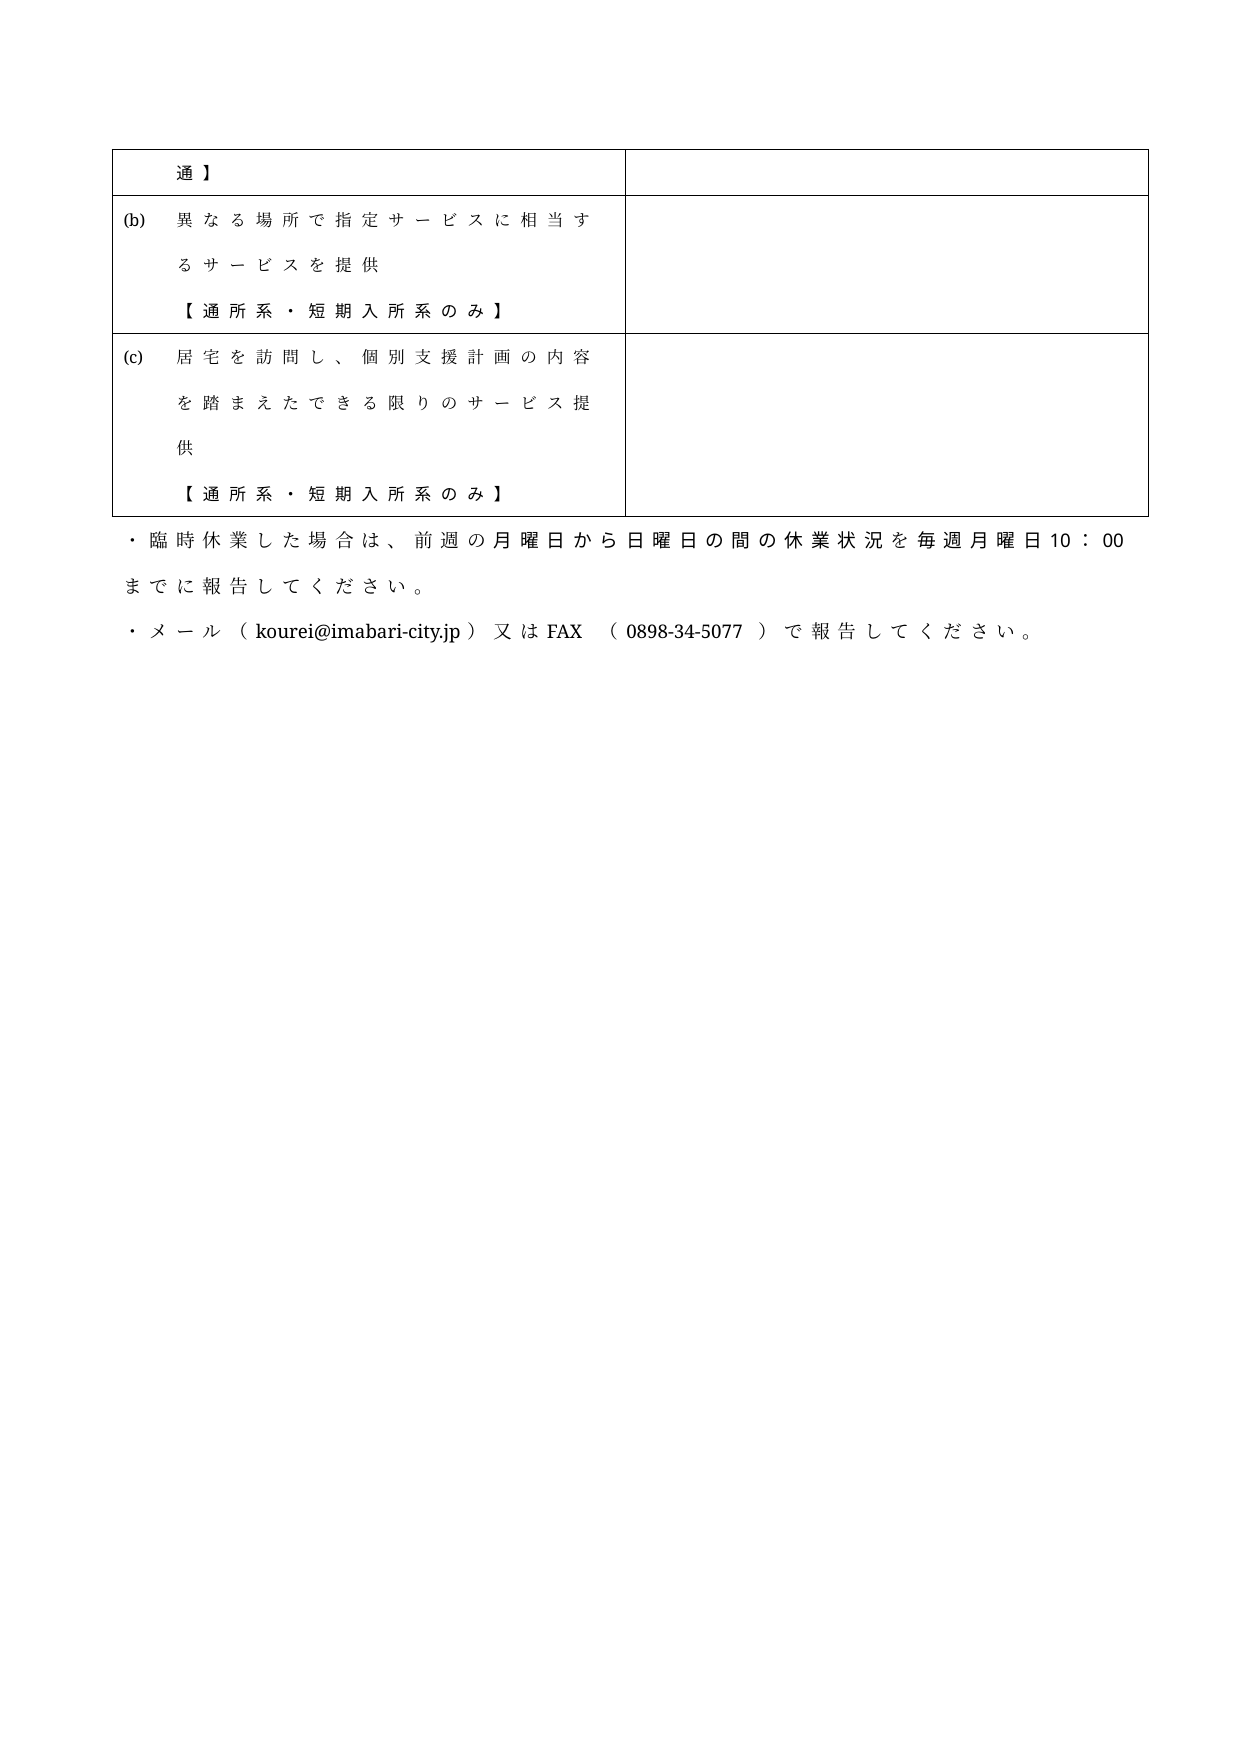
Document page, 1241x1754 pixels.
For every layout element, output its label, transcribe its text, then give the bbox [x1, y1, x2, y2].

table_cell [626, 150, 1148, 195]
text ・臨時休業した場合は、前週の月曜日から日曜日の間の休業状況を毎週月曜日10：00までに報告してください。 [123, 517, 1129, 608]
text ・メール（kourei@imabari-city.jp）又はFAX（0898-34-5077）で報告してください。 [123, 608, 1129, 653]
table_cell [626, 334, 1148, 516]
table_cell 異なる場所で指定サービスに相当するサービスを提供 【通所系・短期入所系のみ】 [113, 196, 625, 333]
table_cell [626, 196, 1148, 333]
table_cell 居宅を訪問し、個別支援計画の内容を踏まえたできる限りのサービス提供 【通所系・短期入所系のみ】 [113, 334, 625, 516]
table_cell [113, 150, 625, 195]
